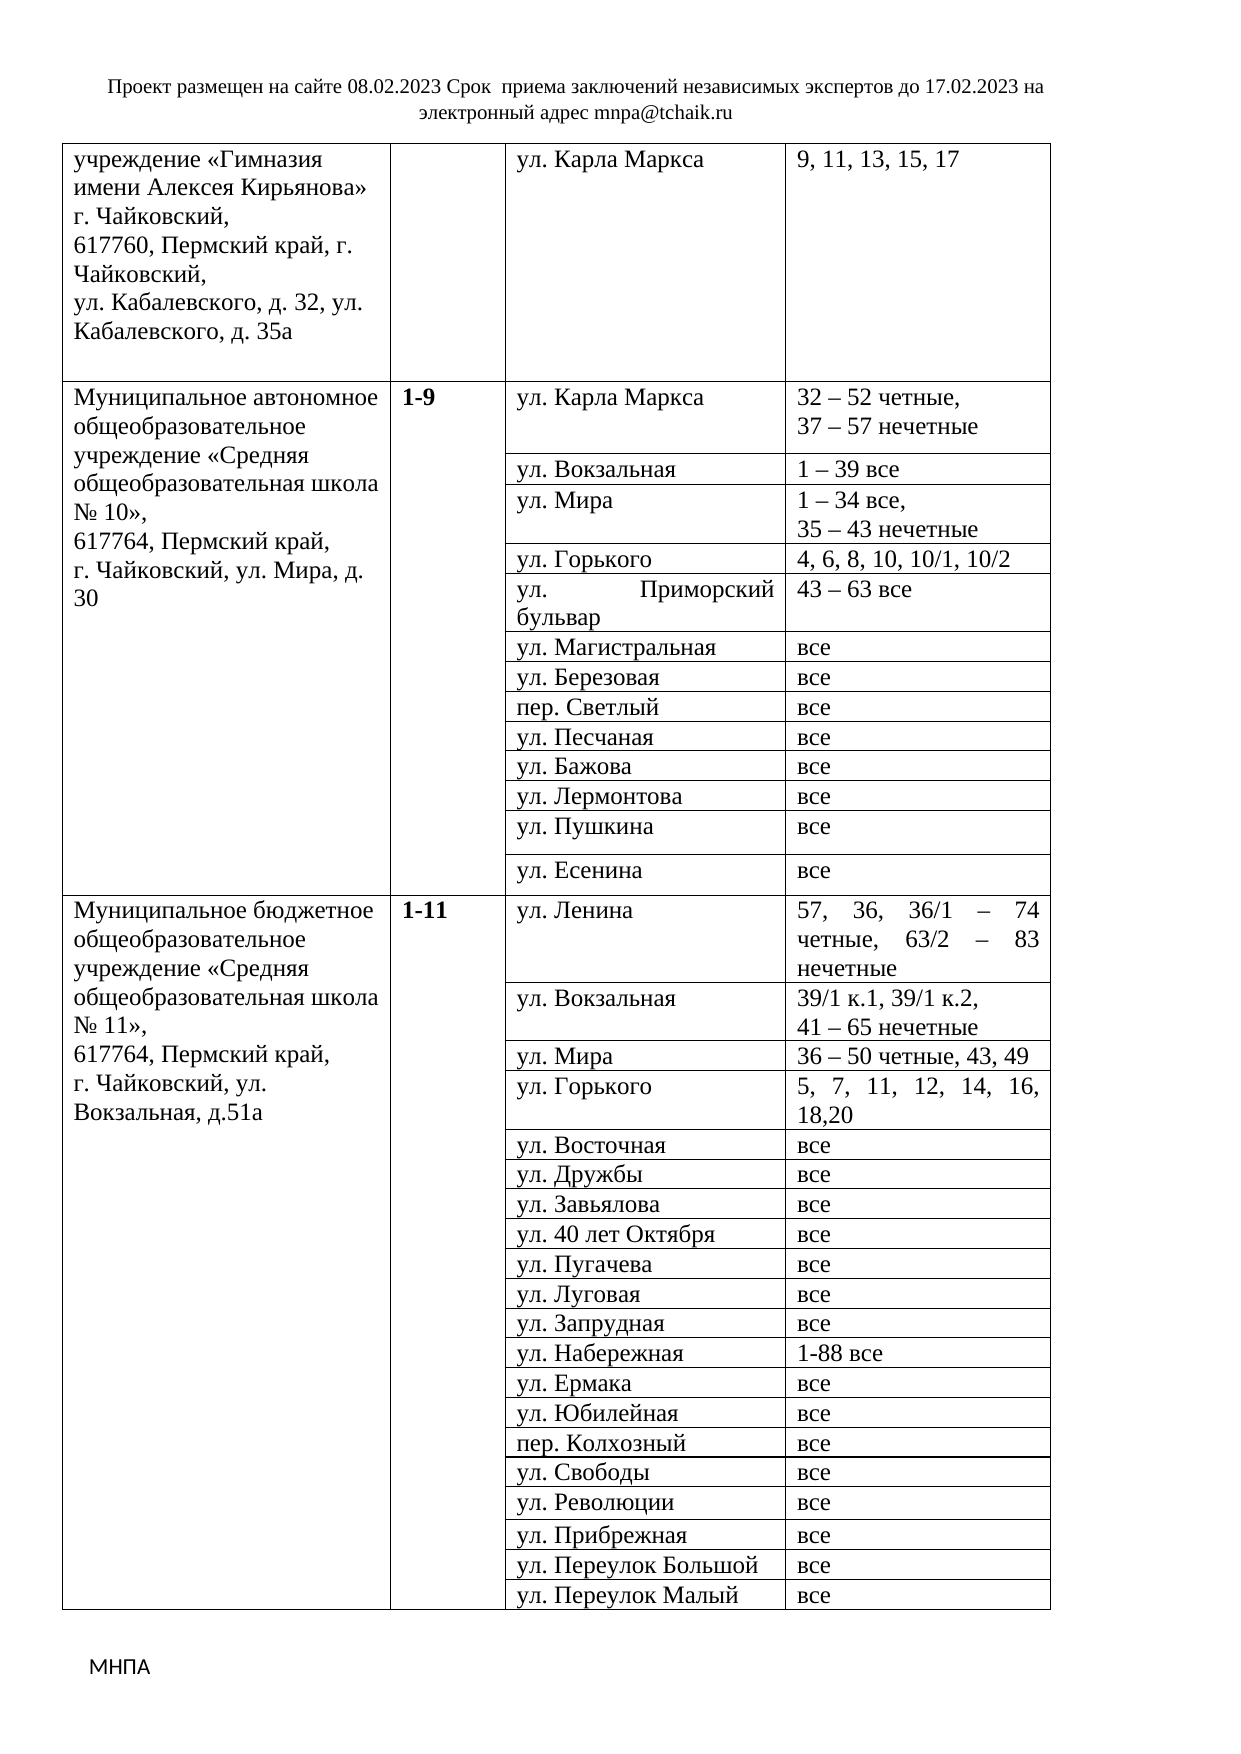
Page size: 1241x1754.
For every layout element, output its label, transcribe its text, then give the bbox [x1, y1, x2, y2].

table_cell ул. Мира [506, 1041, 785, 1070]
table_cell все [786, 811, 1050, 854]
table_cell 5, 7, 11, 12, 14, 16, 18,20 [786, 1071, 1050, 1129]
table_cell все [786, 1160, 1050, 1188]
table_cell Муниципальное автономное общеобразовательное учреждение «Средняя общеобразовательная школа № 10», 617764, Пермский край, г. Чайковский, ул. Мира, д. 30 [63, 382, 390, 894]
table_cell ул. Революции [506, 1487, 785, 1519]
table_cell 1 – 34 все, 35 – 43 нечетные [786, 485, 1050, 543]
table_cell 9, 11, 13, 15, 17 [786, 144, 1050, 381]
table_cell ул. Лермонтова [506, 781, 785, 810]
table_cell все [786, 1487, 1050, 1519]
table_cell все [786, 722, 1050, 750]
table_cell ул. Дружбы [506, 1160, 785, 1188]
table_cell ул. Переулок Малый [506, 1580, 785, 1608]
table_cell 1-88 все [786, 1338, 1050, 1367]
table_cell ул. Завьялова [506, 1189, 785, 1218]
table_cell все [786, 692, 1050, 721]
table_cell ул. Восточная [506, 1130, 785, 1158]
table_cell 57, 36, 36/1 – 74 четные, 63/2 – 83 нечетные [786, 896, 1050, 982]
table_cell ул. Горького [506, 1071, 785, 1129]
table_cell все [786, 662, 1050, 691]
table_cell ул. Ленина [506, 896, 785, 982]
table_cell 39/1 к.1, 39/1 к.2, 41 – 65 нечетные [786, 983, 1050, 1040]
table_cell 1-11 [391, 896, 505, 1608]
table_cell ул. Магистральная [506, 632, 785, 661]
table_cell все [786, 1219, 1050, 1248]
table_cell все [786, 1550, 1050, 1579]
table_cell 1 – 39 все [786, 454, 1050, 484]
table_cell ул. Карла Маркса [506, 382, 785, 453]
table_cell ул. Березовая [506, 662, 785, 691]
table_cell ул. Пугачева [506, 1249, 785, 1278]
table_cell все [786, 1428, 1050, 1456]
table_cell ул. Приморский бульвар [506, 574, 785, 631]
table_cell ул. Прибрежная [506, 1520, 785, 1549]
table_cell все [786, 751, 1050, 780]
table_cell ул. Набережная [506, 1338, 785, 1367]
table_cell все [786, 1309, 1050, 1337]
table_cell 1-9 [391, 382, 505, 894]
table_cell 36 – 50 четные, 43, 49 [786, 1041, 1050, 1070]
table_cell ул. Ермака [506, 1368, 785, 1397]
table_cell пер. Колхозный [506, 1428, 785, 1456]
table_cell все [786, 632, 1050, 661]
table_cell 4, 6, 8, 10, 10/1, 10/2 [786, 544, 1050, 573]
table_cell все [786, 781, 1050, 810]
table_cell ул. Луговая [506, 1279, 785, 1307]
table_cell все [786, 1580, 1050, 1608]
table_cell все [786, 1249, 1050, 1278]
table_cell все [786, 1398, 1050, 1427]
table_cell ул. Карла Маркса [506, 144, 785, 381]
table_cell ул. Горького [506, 544, 785, 573]
table_cell ул. Юбилейная [506, 1398, 785, 1427]
table_cell ул. Пушкина [506, 811, 785, 854]
table_cell ул. Переулок Большой [506, 1550, 785, 1579]
table_cell все [786, 1368, 1050, 1397]
table_cell все [786, 1520, 1050, 1549]
table_cell ул. Песчаная [506, 722, 785, 750]
table_cell все [786, 1130, 1050, 1158]
table_cell ул. Мира [506, 485, 785, 543]
table_cell ул. 40 лет Октября [506, 1219, 785, 1248]
table_cell ул. Бажова [506, 751, 785, 780]
table_cell все [786, 855, 1050, 894]
table_cell 32 – 52 четные, 37 – 57 нечетные [786, 382, 1050, 453]
table_cell все [786, 1279, 1050, 1307]
table_cell все [786, 1189, 1050, 1218]
table_cell ул. Запрудная [506, 1309, 785, 1337]
table_cell пер. Светлый [506, 692, 785, 721]
table_cell Муниципальное бюджетное общеобразовательное учреждение «Средняя общеобразовательная школа № 11», 617764, Пермский край, г. Чайковский, ул. Вокзальная, д.51а [63, 896, 390, 1608]
table_cell ул. Свободы [506, 1458, 785, 1486]
table_cell ул. Есенина [506, 855, 785, 894]
table_cell ул. Вокзальная [506, 983, 785, 1040]
table_cell все [786, 1458, 1050, 1486]
table_cell ул. Вокзальная [506, 454, 785, 484]
table_cell 43 – 63 все [786, 574, 1050, 631]
